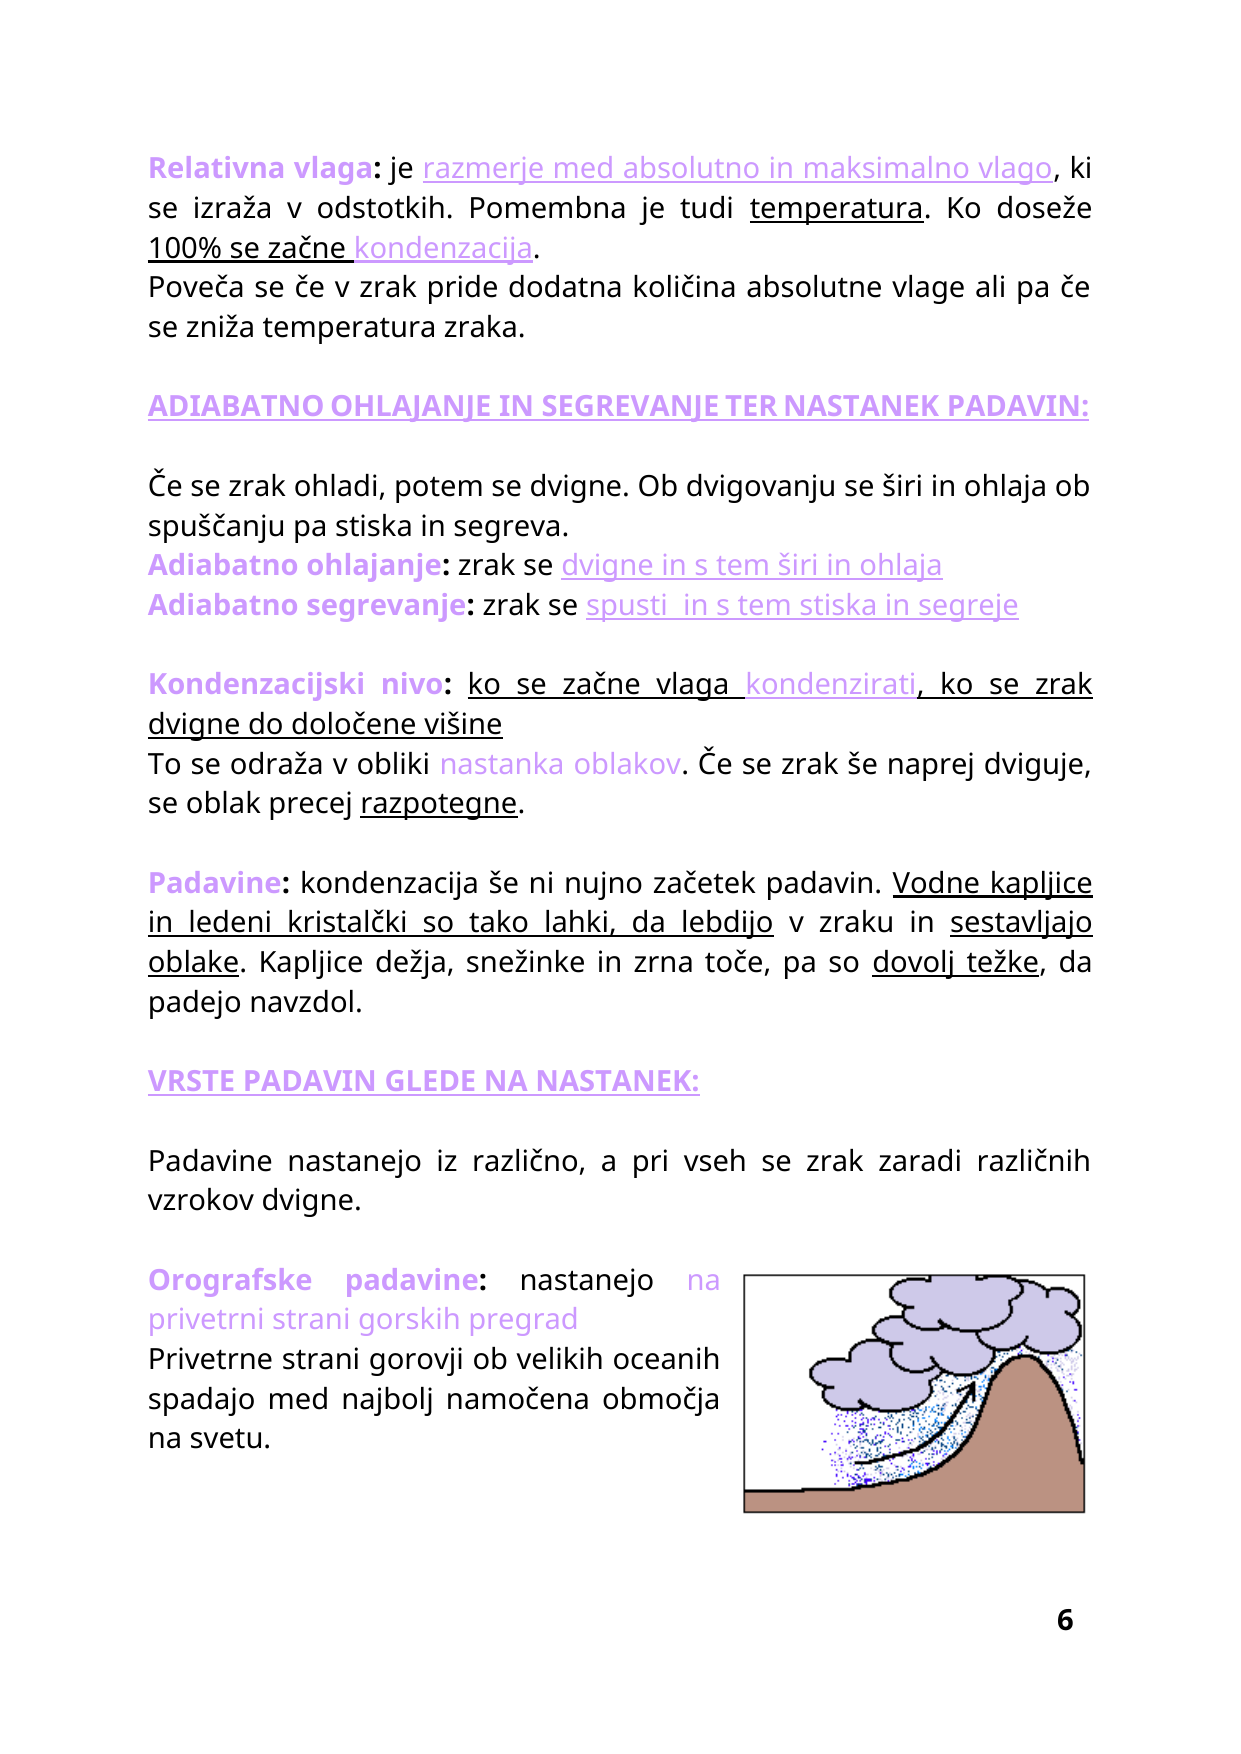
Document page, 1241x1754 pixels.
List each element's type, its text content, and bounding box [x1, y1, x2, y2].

text ADIABATNO OHLAJANJE IN SEGREVANJE TER NASTANEK PADAVIN: [148, 386, 1093, 425]
text Orografske padavine: nastanejo na privetrni strani gorskih pregrad [148, 1259, 738, 1338]
text Adiabatno ohlajanje: zrak se dvigne in s tem širi in ohlaja [148, 544, 1093, 584]
text Privetrne strani gorovji ob velikih oceanih spadajo med najbolj namočena območja na svetu. [148, 1338, 738, 1457]
text Relativna vlaga: je razmerje med absolutno in maksimalno vlago, ki se izraža v odstotkih. Pomembna je tudi temperatura. Ko doseže 100% se začne kondenzacija. [148, 148, 1093, 267]
text Padavine nastanejo iz različno, a pri vseh se zrak zaradi različnih vzrokov dvigne. [148, 1140, 1093, 1219]
text VRSTE PADAVIN GLEDE NA NASTANEK: [148, 1060, 1093, 1100]
text Adiabatno segrevanje: zrak se spusti in s tem stiska in segreje [148, 584, 1093, 624]
picture [739, 1270, 1090, 1518]
text To se odraža v obliki nastanka oblakov. Če se zrak še naprej dviguje, se oblak precej razpotegne. [148, 743, 1093, 822]
text Padavine: kondenzacija še ni nujno začetek padavin. Vodne kapljice in ledeni kristalčki so tako lahki, da lebdijo v zraku in sestavljajo oblake. Kapljice dežja, snežinke in zrna toče, pa so dovolj težke, da padejo navzdol. [148, 862, 1093, 1021]
text Poveča se če v zrak pride dodatna količina absolutne vlage ali pa če se zniža temperatura zraka. [148, 267, 1093, 346]
text Če se zrak ohladi, potem se dvigne. Ob dvigovanju se širi in ohlaja ob spuščanju pa stiska in segreva. [148, 465, 1093, 544]
text Kondenzacijski nivo: ko se začne vlaga kondenzirati, ko se zrak dvigne do določene višine [148, 663, 1093, 743]
